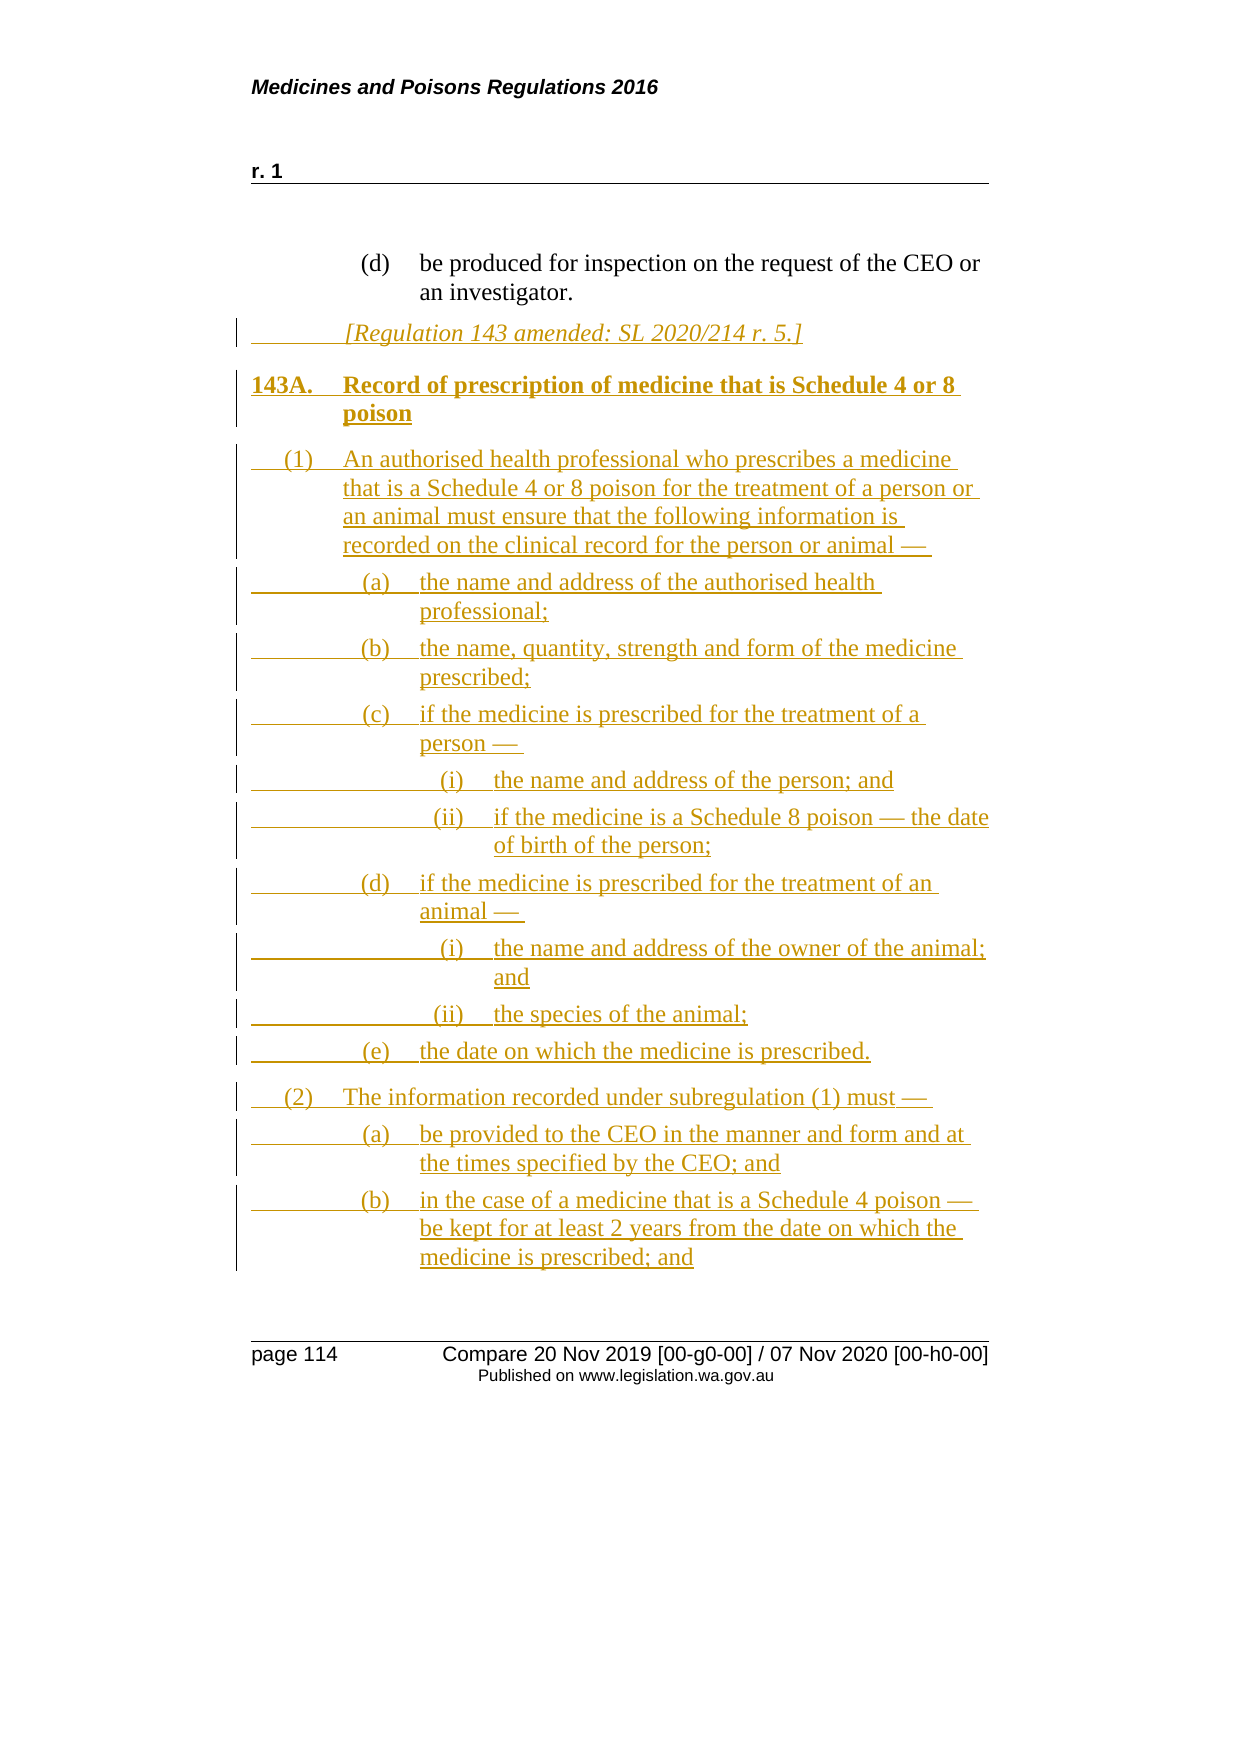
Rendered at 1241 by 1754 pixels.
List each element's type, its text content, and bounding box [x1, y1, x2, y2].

text (d) be produced for inspection on the request of the CEO or an investigator. [251, 248, 989, 306]
